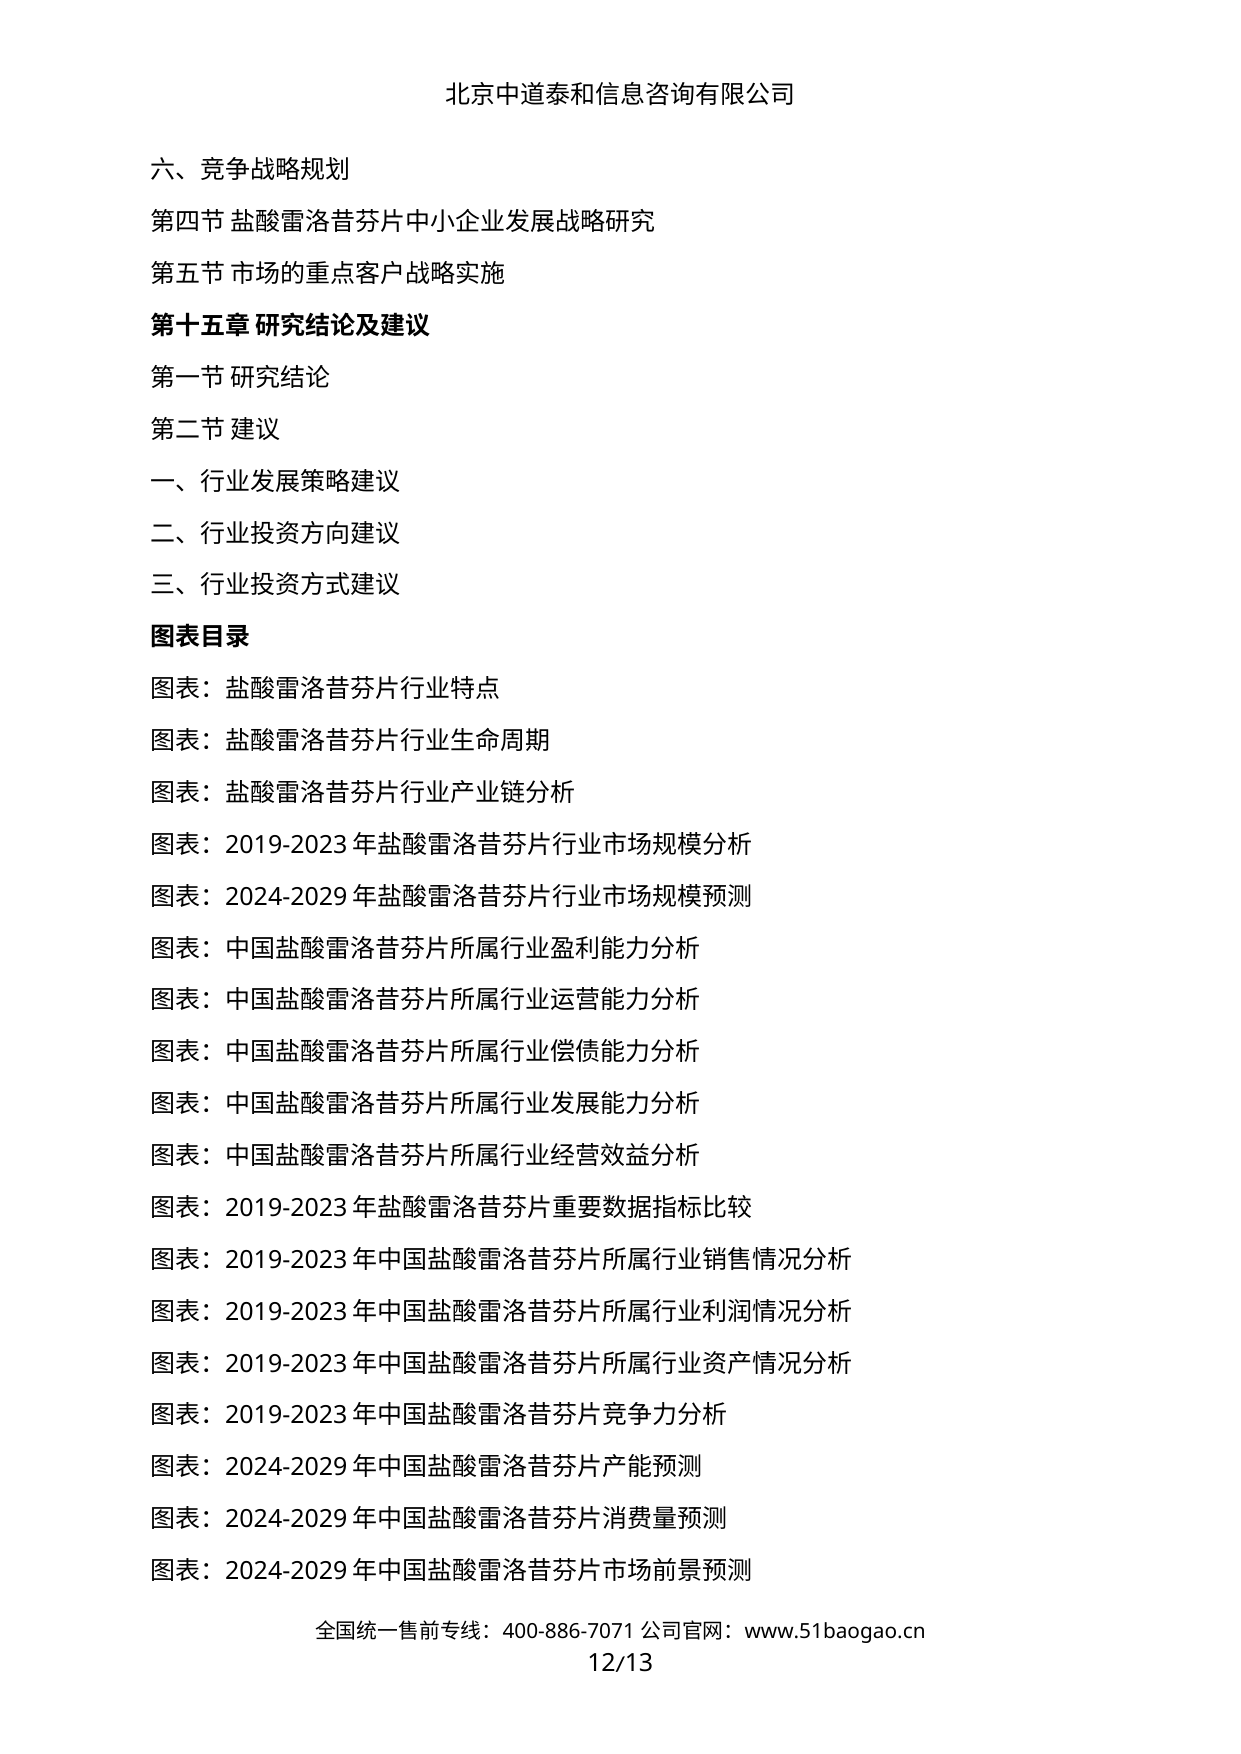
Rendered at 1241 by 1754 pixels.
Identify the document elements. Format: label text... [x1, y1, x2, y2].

text 第二节 建议 [150, 409, 1090, 446]
text 二、行业投资方向建议 [150, 513, 1090, 549]
text 图表：2024-2029年中国盐酸雷洛昔芬片消费量预测 [150, 1499, 1090, 1535]
text 图表目录 [150, 617, 1090, 653]
text 图表：2024-2029年盐酸雷洛昔芬片行业市场规模预测 [150, 876, 1090, 912]
text 一、行业发展策略建议 [150, 461, 1090, 497]
text 图表：中国盐酸雷洛昔芬片所属行业运营能力分析 [150, 980, 1090, 1016]
text 第一节 研究结论 [150, 357, 1090, 394]
text 图表：2019-2023年中国盐酸雷洛昔芬片竞争力分析 [150, 1395, 1090, 1431]
text 图表：2024-2029年中国盐酸雷洛昔芬片产能预测 [150, 1447, 1090, 1483]
text 第十五章 研究结论及建议 [150, 306, 1090, 342]
text 图表：盐酸雷洛昔芬片行业产业链分析 [150, 772, 1090, 809]
text 图表：盐酸雷洛昔芬片行业生命周期 [150, 721, 1090, 757]
text 六、竞争战略规划 [150, 150, 1090, 186]
text 图表：盐酸雷洛昔芬片行业特点 [150, 669, 1090, 705]
text 第五节 市场的重点客户战略实施 [150, 254, 1090, 290]
text 第四节 盐酸雷洛昔芬片中小企业发展战略研究 [150, 202, 1090, 238]
text 图表：2019-2023年盐酸雷洛昔芬片重要数据指标比较 [150, 1187, 1090, 1224]
text 图表：中国盐酸雷洛昔芬片所属行业盈利能力分析 [150, 928, 1090, 964]
text 图表：中国盐酸雷洛昔芬片所属行业偿债能力分析 [150, 1032, 1090, 1068]
text 图表：2024-2029年中国盐酸雷洛昔芬片市场前景预测 [150, 1551, 1090, 1587]
text 图表：2019-2023年中国盐酸雷洛昔芬片所属行业资产情况分析 [150, 1343, 1090, 1379]
text 图表：2019-2023年中国盐酸雷洛昔芬片所属行业利润情况分析 [150, 1291, 1090, 1327]
text 图表：2019-2023年盐酸雷洛昔芬片行业市场规模分析 [150, 824, 1090, 861]
text 图表：中国盐酸雷洛昔芬片所属行业发展能力分析 [150, 1084, 1090, 1120]
text 三、行业投资方式建议 [150, 565, 1090, 601]
text 图表：中国盐酸雷洛昔芬片所属行业经营效益分析 [150, 1136, 1090, 1172]
text 图表：2019-2023年中国盐酸雷洛昔芬片所属行业销售情况分析 [150, 1239, 1090, 1276]
